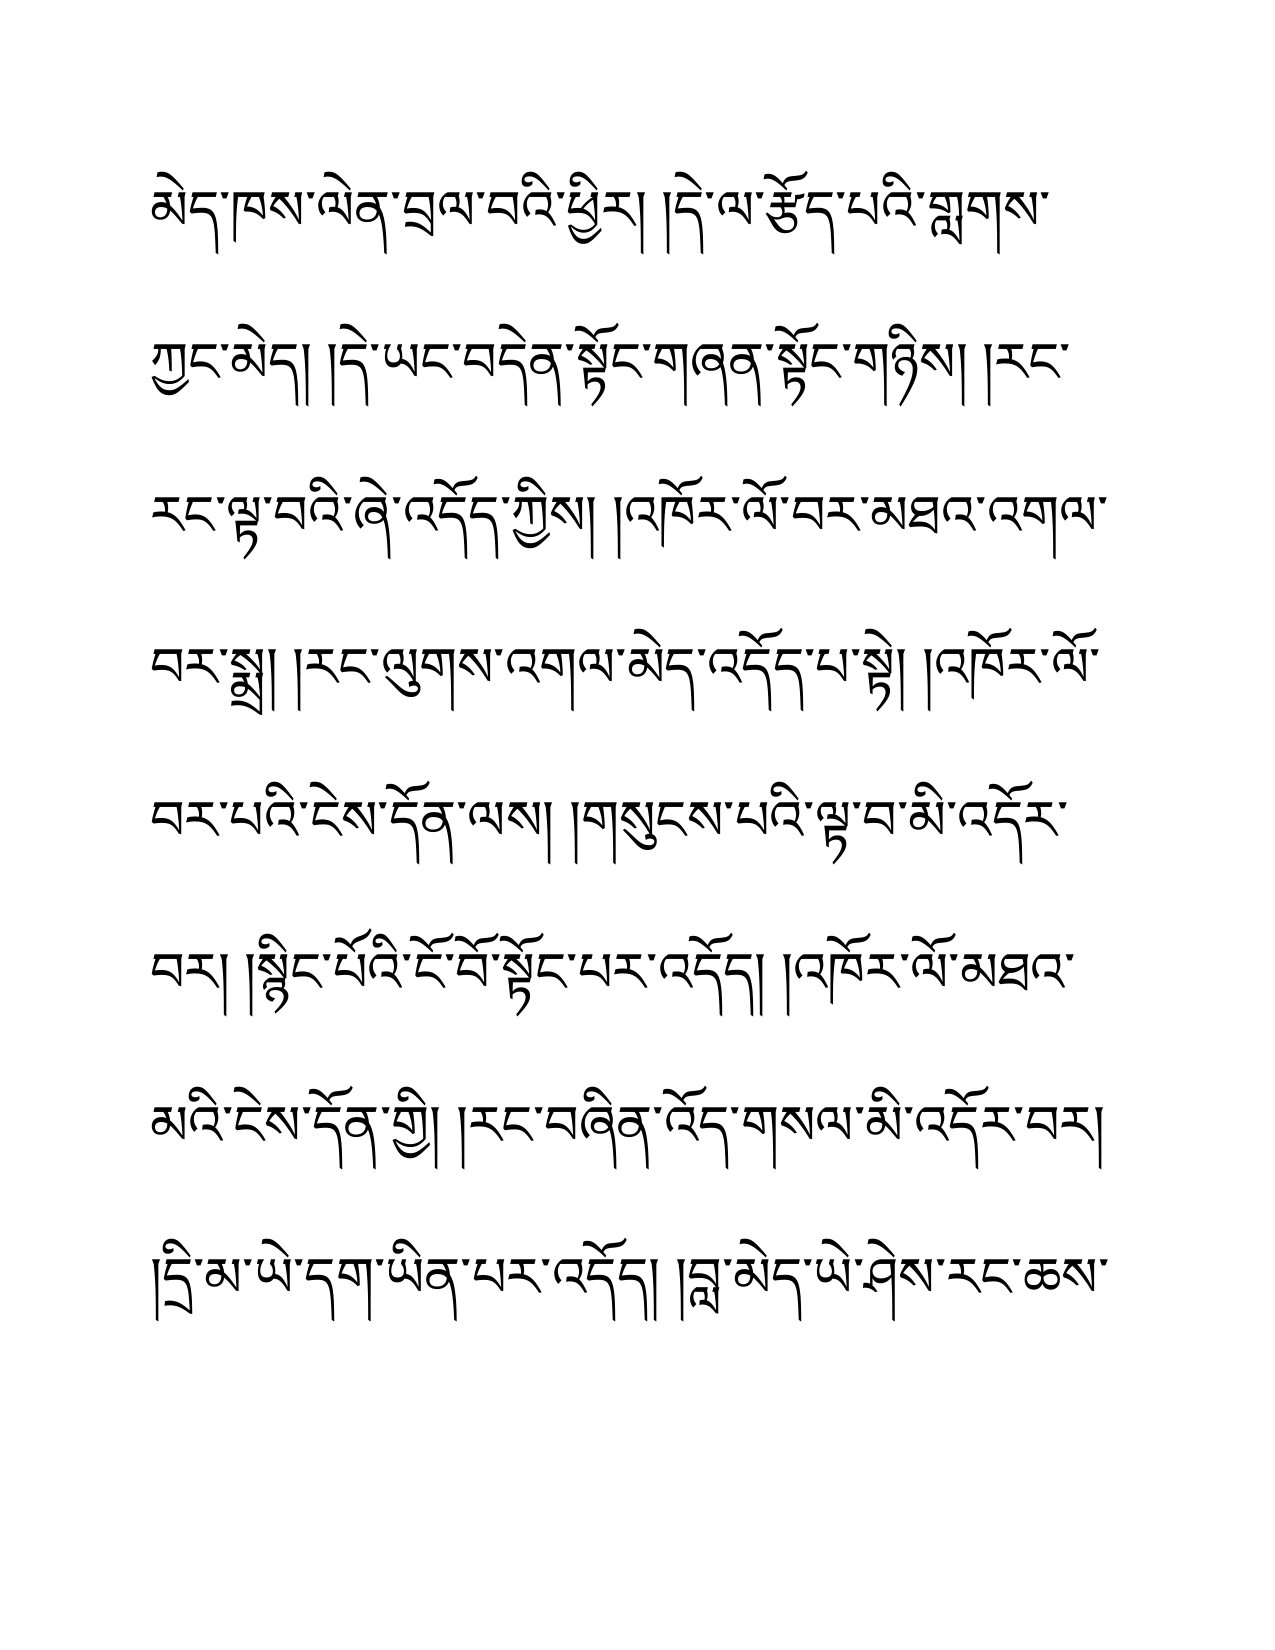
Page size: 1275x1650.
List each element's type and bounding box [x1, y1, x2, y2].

text [150, 150, 1125, 1370]
